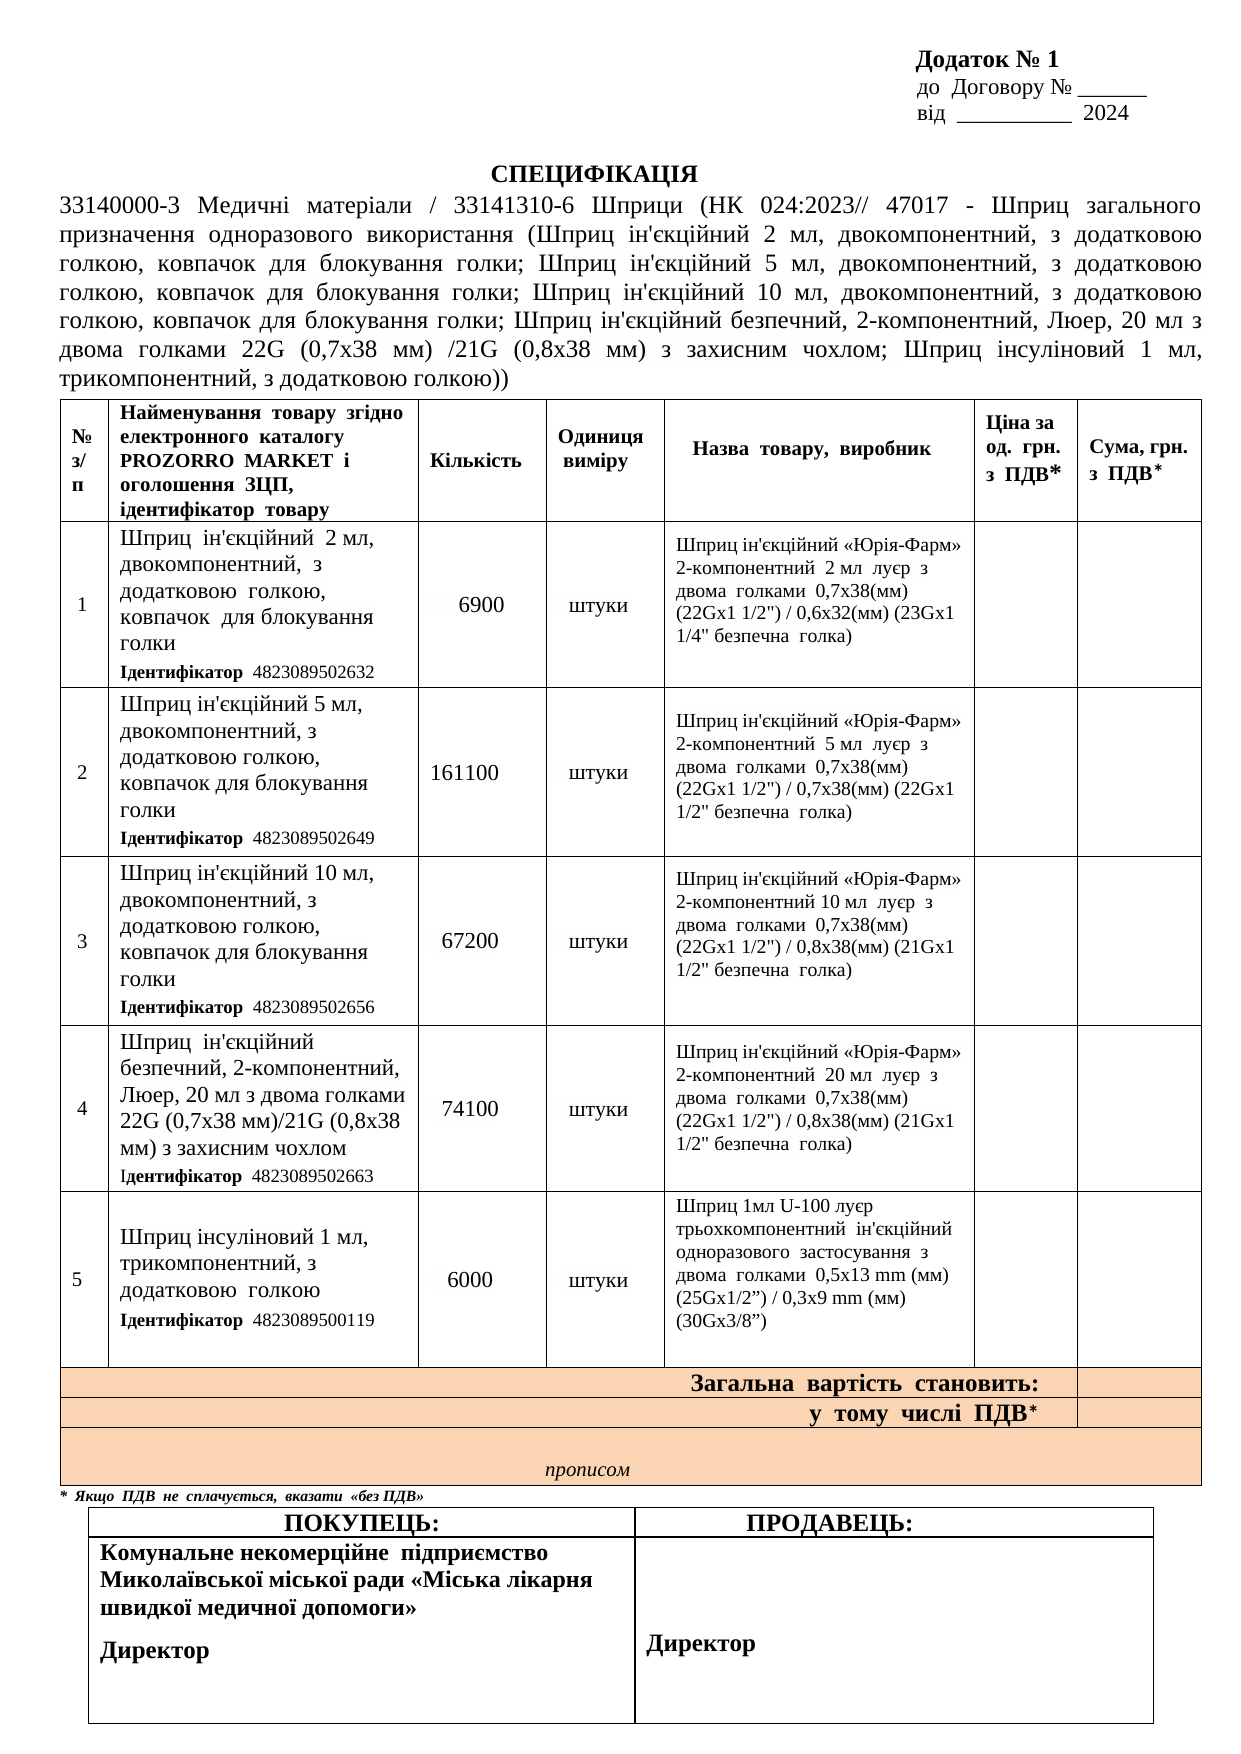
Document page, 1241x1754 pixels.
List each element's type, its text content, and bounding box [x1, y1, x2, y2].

text від __________ 2024 [59, 99, 1203, 126]
table_header Кількість [419, 400, 546, 521]
table_cell [975, 688, 1077, 856]
table_cell штуки [547, 857, 664, 1025]
table_cell штуки [547, 688, 664, 856]
text 33140000-3 Медичні матеріали / 33141310-6 Шприци (НК 024:2023// 47017 - Шприц загального призначення одноразового використання (Шприц ін'єкційний 2 мл, двокомпонентний, з додатковою голкою, ковпачок для блокування голки; Шприц ін'єкційний 5 мл, двокомпонентний, з додатковою голкою, ковпачок для блокування голки; Шприц ін'єкційний 10 мл, двокомпонентний, з додатковою голкою, ковпачок для блокування голки; Шприц ін'єкційний безпечний, 2-компонентний, Люер, 20 мл з двома голками 22G (0,7х38 мм) /21G (0,8х38 мм) з захисним чохлом; Шприц інсуліновий 1 мл, трикомпонентний, з додатковою голкою)) [59, 190, 1203, 305]
text СПЕЦИФІКАЦІЯ [59, 159, 1203, 188]
table_cell 6900 [419, 522, 546, 687]
table_cell 161100 [419, 688, 546, 856]
table_cell [975, 1026, 1077, 1191]
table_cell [636, 1538, 1153, 1723]
table_cell 74100 [419, 1026, 546, 1191]
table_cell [89, 1538, 634, 1723]
table_header № з/п [61, 400, 108, 521]
text 33140000-3 Медичні матеріали / 33141310-6 Шприци (НК 024:2023// 47017 - Шприц загального призначення одноразового використання (Шприц ін'єкційний 2 мл, двокомпонентний, з додатковою голкою, ковпачок для блокування голки; Шприц ін'єкційний 5 мл, двокомпонентний, з додатковою голкою, ковпачок для блокування голки; Шприц ін'єкційний 10 мл, двокомпонентний, з додатковою голкою, ковпачок для блокування голки; Шприц ін'єкційний безпечний, 2-компонентний, Люер, 20 мл з двома голками 22G (0,7х38 мм) /21G (0,8х38 мм) з захисним чохлом; Шприц інсуліновий 1 мл, трикомпонентний, з додатковою голкою)) [59, 334, 1203, 392]
table_cell [1078, 688, 1201, 856]
table_header Ціна за од. грн. з ПДВ* [975, 400, 1077, 521]
table_cell Загальна вартість становить: [61, 1368, 1077, 1397]
table_cell штуки [547, 1192, 664, 1367]
table_header Найменування товару згідно електронного каталогу PROZORRO MARKET і оголошення ЗЦП, ідентифікатор товару [109, 400, 418, 521]
table_header Одиниця виміру [547, 400, 664, 521]
table_header ПРОДАВЕЦЬ: [636, 1508, 1153, 1536]
table_cell 6000 [419, 1192, 546, 1367]
table_cell штуки [547, 522, 664, 687]
table_cell Шприц ін'єкційний «Юрія-Фарм» 2-компонентний 2 мл луєр з двома голками 0,7х38(мм) (22Gх1 1/2") / 0,6х32(мм) (23Gх1 1/4" безпечна голка) [665, 522, 974, 687]
table_cell у тому числі ПДВ* [61, 1398, 1077, 1427]
text до Договору № ______ [59, 73, 1203, 99]
table_cell [975, 857, 1077, 1025]
table_cell Шприц ін'єкційний «Юрія-Фарм» 2-компонентний 5 мл луєр з двома голками 0,7х38(мм) (22Gх1 1/2") / 0,7х38(мм) (22Gх1 1/2" безпечна голка) [665, 688, 974, 856]
table_cell Шприц ін'єкційний 2 мл, двокомпонентний, з додатковою голкою, ковпачок для блокування голки Ідентифікатор 4823089502632 [109, 522, 418, 687]
table_header Назва товару, виробник [665, 400, 974, 521]
table_cell Шприц ін'єкційний 10 мл, двокомпонентний, з додатковою голкою, ковпачок для блокування голки Ідентифікатор 4823089502656 [109, 857, 418, 1025]
table_cell [975, 522, 1077, 687]
table_cell Шприц ін'єкційний «Юрія-Фарм» 2-компонентний 10 мл луєр з двома голками 0,7х38(мм) (22Gх1 1/2") / 0,8х38(мм) (21Gх1 1/2" безпечна голка) [665, 857, 974, 1025]
table_cell Шприц інсуліновий 1 мл, трикомпонентний, з додатковою голкою Ідентифікатор 4823089500119 [109, 1192, 418, 1367]
table_cell 3 [61, 857, 108, 1025]
table_cell 5 [61, 1192, 108, 1367]
table_cell 4 [61, 1026, 108, 1191]
table_cell 67200 [419, 857, 546, 1025]
table_cell 1 [61, 522, 108, 687]
text Додаток № 1 [59, 44, 1203, 73]
table_cell [1078, 1368, 1201, 1397]
table_cell Шприц ін'єкційний 5 мл, двокомпонентний, з додатковою голкою, ковпачок для блокування голки Ідентифікатор 4823089502649 [109, 688, 418, 856]
table_cell [1078, 522, 1201, 687]
table_cell Шприц ін'єкційний «Юрія-Фарм» 2-компонентний 20 мл луєр з двома голками 0,7х38(мм) (22Gх1 1/2") / 0,8х38(мм) (21Gх1 1/2" безпечна голка) [665, 1026, 974, 1191]
text * Якщо ПДВ не сплачується, вказати «без ПДВ» [59, 1486, 1203, 1504]
table_cell [1078, 857, 1201, 1025]
table_cell [1078, 1026, 1201, 1191]
table_cell [1078, 1398, 1201, 1427]
table_cell 2 [61, 688, 108, 856]
table_cell прописом [61, 1428, 1201, 1485]
table_cell штуки [547, 1026, 664, 1191]
table_cell Шприц 1мл U-100 луєр трьохкомпонентний ін'єкційний одноразового застосування з двома голками 0,5х13 mm (мм) (25Gx1/2”) / 0,3x9 mm (мм) (30Gx3/8”) [665, 1192, 974, 1367]
table_cell [975, 1192, 1077, 1367]
table_cell Шприц ін'єкційний безпечний, 2-компонентний, Люер, 20 мл з двома голками 22G (0,7х38 мм)/21G (0,8х38 мм) з захисним чохлом Ідентифікатор 4823089502663 [109, 1026, 418, 1191]
table_header ПОКУПЕЦЬ: [89, 1508, 634, 1536]
table_header Сума, грн. з ПДВ* [1078, 400, 1201, 521]
table_cell [1078, 1192, 1201, 1367]
